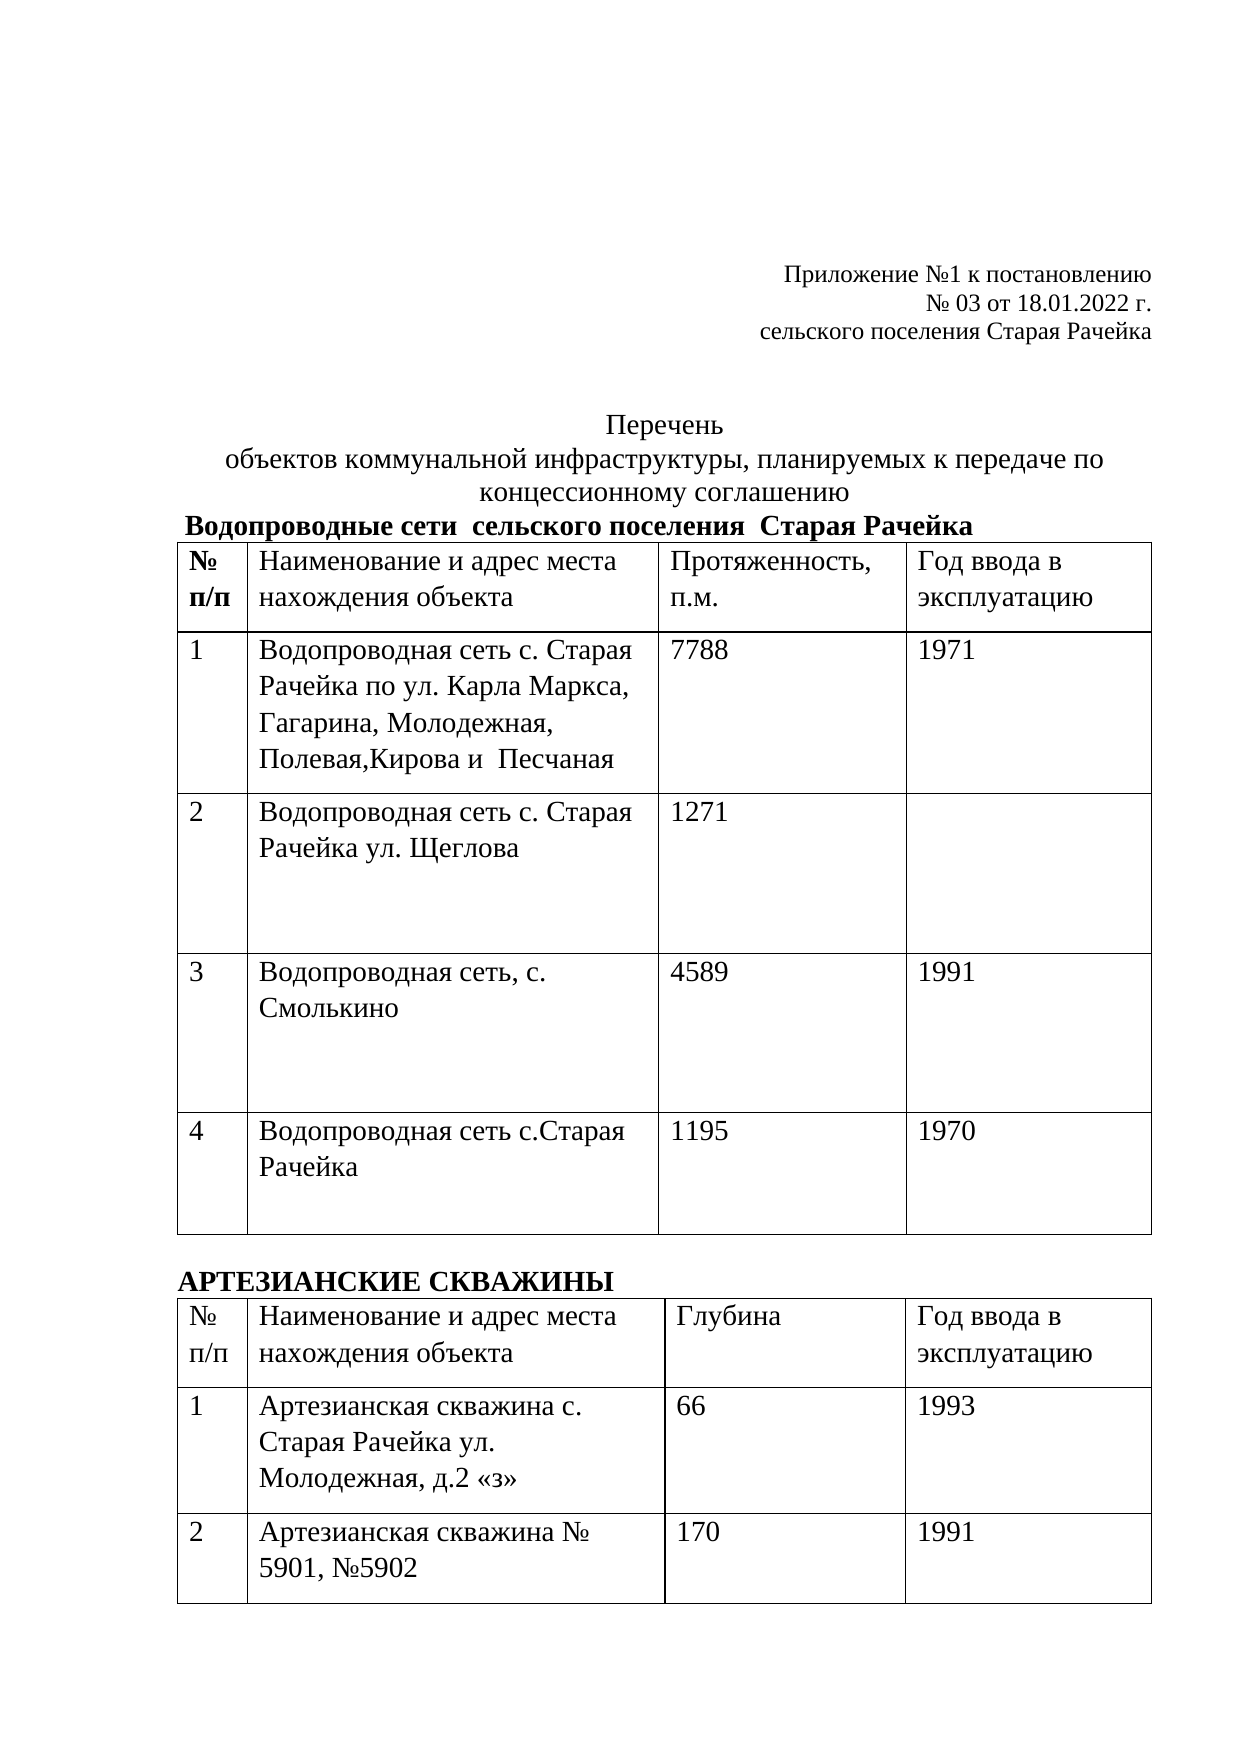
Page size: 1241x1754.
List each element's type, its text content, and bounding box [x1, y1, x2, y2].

table_cell 1991 [906, 1514, 1151, 1603]
table_header Наименование и адрес места нахождения объекта [248, 543, 658, 631]
table_cell Водопроводная сеть с.Старая Рачейка [248, 1113, 658, 1234]
table_cell 2 [178, 794, 247, 953]
table_cell 1195 [659, 1113, 906, 1234]
table_cell 1971 [907, 633, 1151, 793]
table_cell 2 [178, 1514, 247, 1603]
text объектов коммунальной инфраструктуры, планируемых к передаче по концессионному соглашению [177, 441, 1152, 508]
table_cell Артезианская скважина с. Старая Рачейка ул. Молодежная, д.2 «з» [248, 1388, 664, 1513]
table_cell Водопроводная сеть, с. Смолькино [248, 954, 658, 1112]
table_cell 1 [178, 1388, 247, 1513]
table_cell 1970 [907, 1113, 1151, 1234]
table_cell 1271 [659, 794, 906, 953]
table_cell Артезианская скважина № 5901, №5902 [248, 1514, 664, 1603]
text № 03 от 18.01.2022 г. сельского поселения Старая Рачейка [177, 288, 1152, 345]
text Приложение №1 к постановлению [177, 230, 1152, 288]
table_cell 1991 [907, 954, 1151, 1112]
table_cell 66 [666, 1388, 905, 1513]
table_header Глубина [666, 1299, 905, 1387]
table_cell Водопроводная сеть с. Старая Рачейка ул. Щеглова [248, 794, 658, 953]
table_cell 4589 [659, 954, 906, 1112]
table_header Год ввода в эксплуатацию [906, 1299, 1151, 1387]
text АРТЕЗИАНСКИЕ СКВАЖИНЫ [177, 1264, 1152, 1297]
table_header Наименование и адрес места нахождения объекта [248, 1299, 664, 1387]
text Водопроводные сети сельского поселения Старая Рачейка [177, 508, 1152, 542]
table_cell 7788 [659, 633, 906, 793]
table_cell [907, 794, 1151, 953]
table_header Протяженность, п.м. [659, 543, 906, 631]
table_cell 170 [666, 1514, 905, 1603]
table_cell 3 [178, 954, 247, 1112]
table_header № п/п [178, 1299, 247, 1387]
table_cell 1993 [906, 1388, 1151, 1513]
table_header № п/п [178, 543, 247, 631]
table_cell 1 [178, 633, 247, 793]
table_cell 4 [178, 1113, 247, 1234]
table_header Год ввода в эксплуатацию [907, 543, 1151, 631]
table_cell Водопроводная сеть с. Старая Рачейка по ул. Карла Маркса, Гагарина, Молодежная, Полевая,Кирова и Песчаная [248, 633, 658, 793]
text Перечень [177, 407, 1152, 441]
